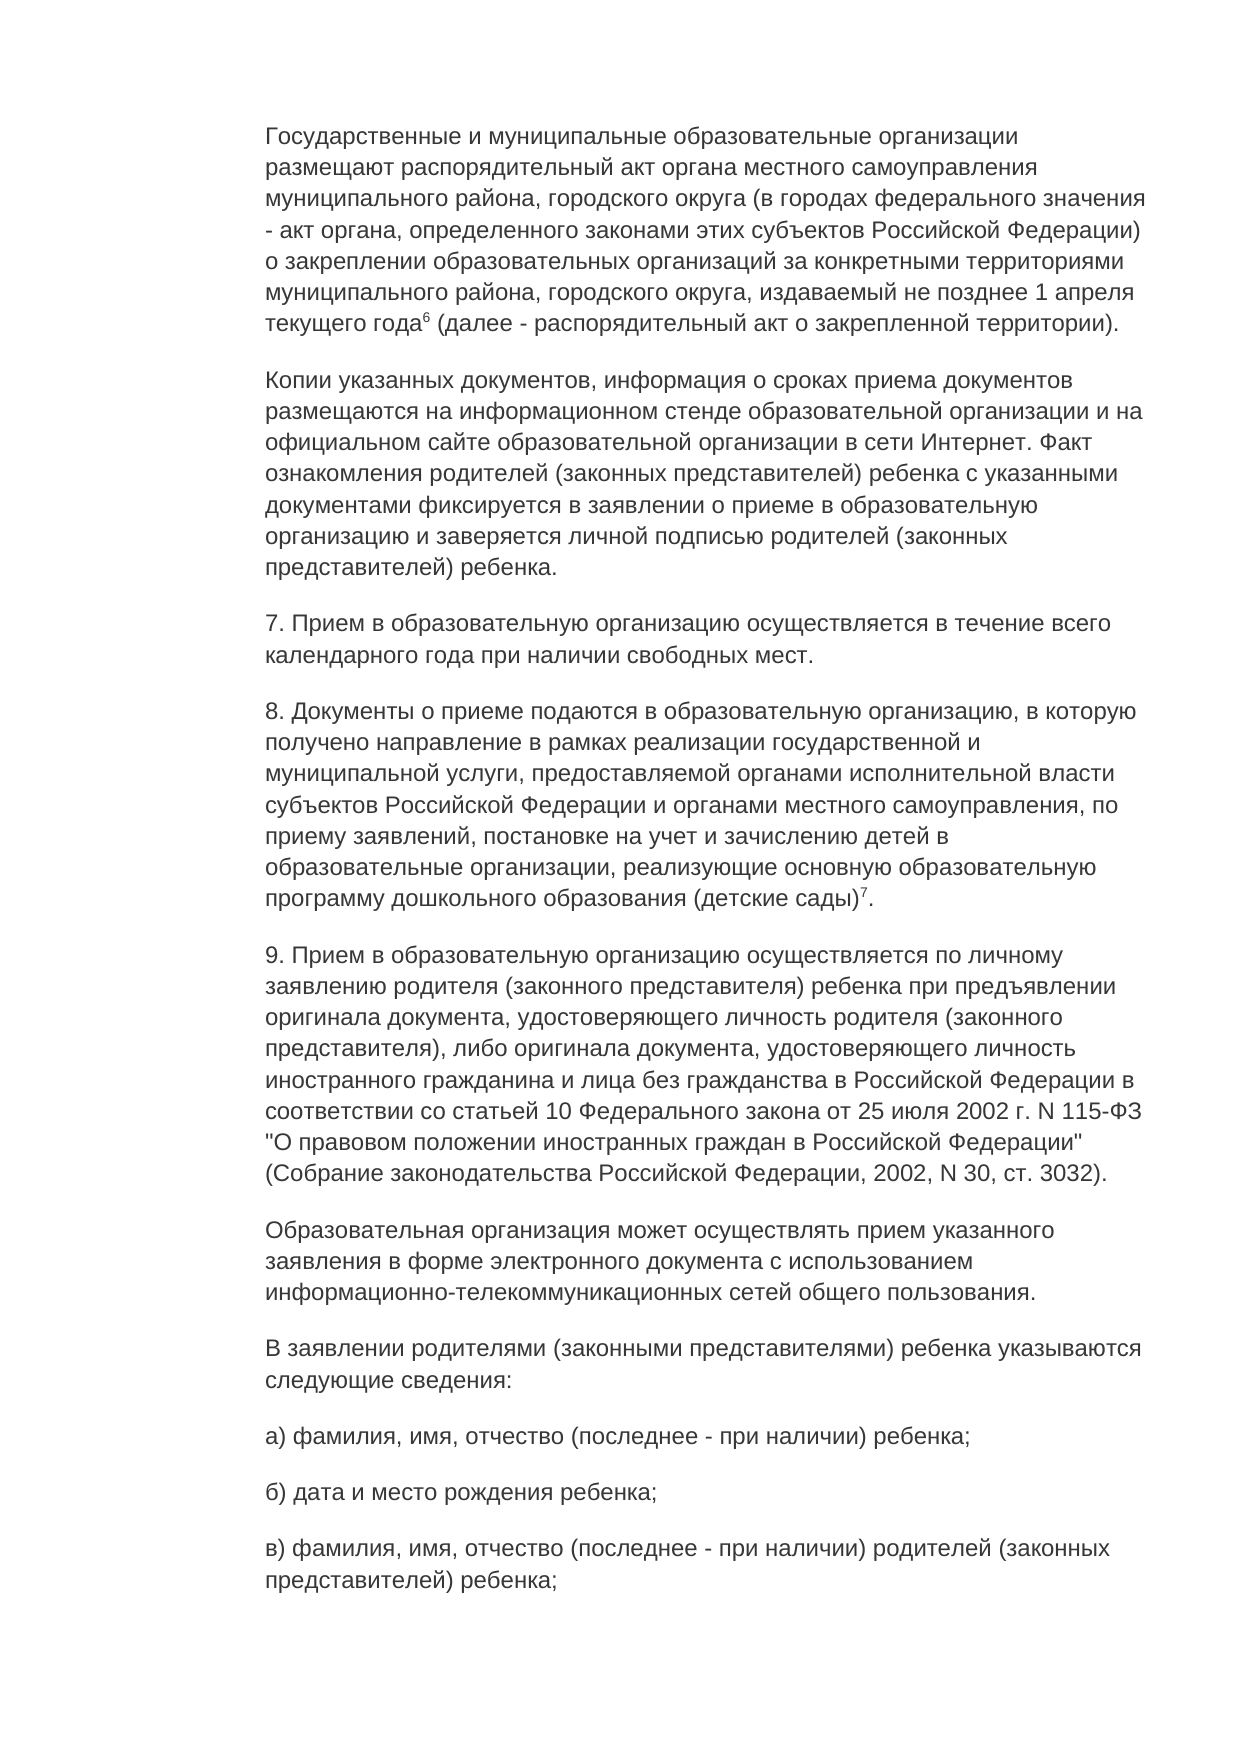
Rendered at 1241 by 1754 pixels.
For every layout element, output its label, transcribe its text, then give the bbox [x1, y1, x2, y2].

text а) фамилия, имя, отчество (последнее - при наличии) ребенка; [265, 1418, 1152, 1449]
text 9. Прием в образовательную организацию осуществляется по личному заявлению родителя (законного представителя) ребенка при предъявлении оригинала документа, удостоверяющего личность родителя (законного представителя), либо оригинала документа, удостоверяющего личность иностранного гражданина и лица без гражданства в Российской Федерации в соответствии со статьей 10 Федерального закона от 25 июля 2002 г. N 115-ФЗ "О правовом положении иностранных граждан в Российской Федерации" (Собрание законодательства Российской Федерации, 2002, N 30, ст. 3032). [265, 937, 1152, 1187]
text Копии указанных документов, информация о сроках приема документов размещаются на информационном стенде образовательной организации и на официальном сайте образовательной организации в сети Интернет. Факт ознакомления родителей (законных представителей) ребенка с указанными документами фиксируется в заявлении о приеме в образовательную организацию и заверяется личной подписью родителей (законных представителей) ребенка. [265, 362, 1152, 581]
text в) фамилия, имя, отчество (последнее - при наличии) родителей (законных представителей) ребенка; [265, 1531, 1152, 1593]
text Государственные и муниципальные образовательные организации размещают распорядительный акт органа местного самоуправления муниципального района, городского округа (в городах федерального значения - акт органа, определенного законами этих субъектов Российской Федерации) о закреплении образовательных организаций за конкретными территориями муниципального района, городского округа, издаваемый не позднее 1 апреля текущего года6 (далее - распорядительный акт о закрепленной территории). [265, 118, 1152, 337]
text В заявлении родителями (законными представителями) ребенка указываются следующие сведения: [265, 1331, 1152, 1393]
text Образовательная организация может осуществлять прием указанного заявления в форме электронного документа с использованием информационно-телекоммуникационных сетей общего пользования. [265, 1212, 1152, 1306]
text б) дата и место рождения ребенка; [265, 1474, 1152, 1506]
text 8. Документы о приеме подаются в образовательную организацию, в которую получено направление в рамках реализации государственной и муниципальной услуги, предоставляемой органами исполнительной власти субъектов Российской Федерации и органами местного самоуправления, по приему заявлений, постановке на учет и зачислению детей в образовательные организации, реализующие основную образовательную программу дошкольного образования (детские сады)7. [265, 693, 1152, 912]
text 7. Прием в образовательную организацию осуществляется в течение всего календарного года при наличии свободных мест. [265, 606, 1152, 668]
